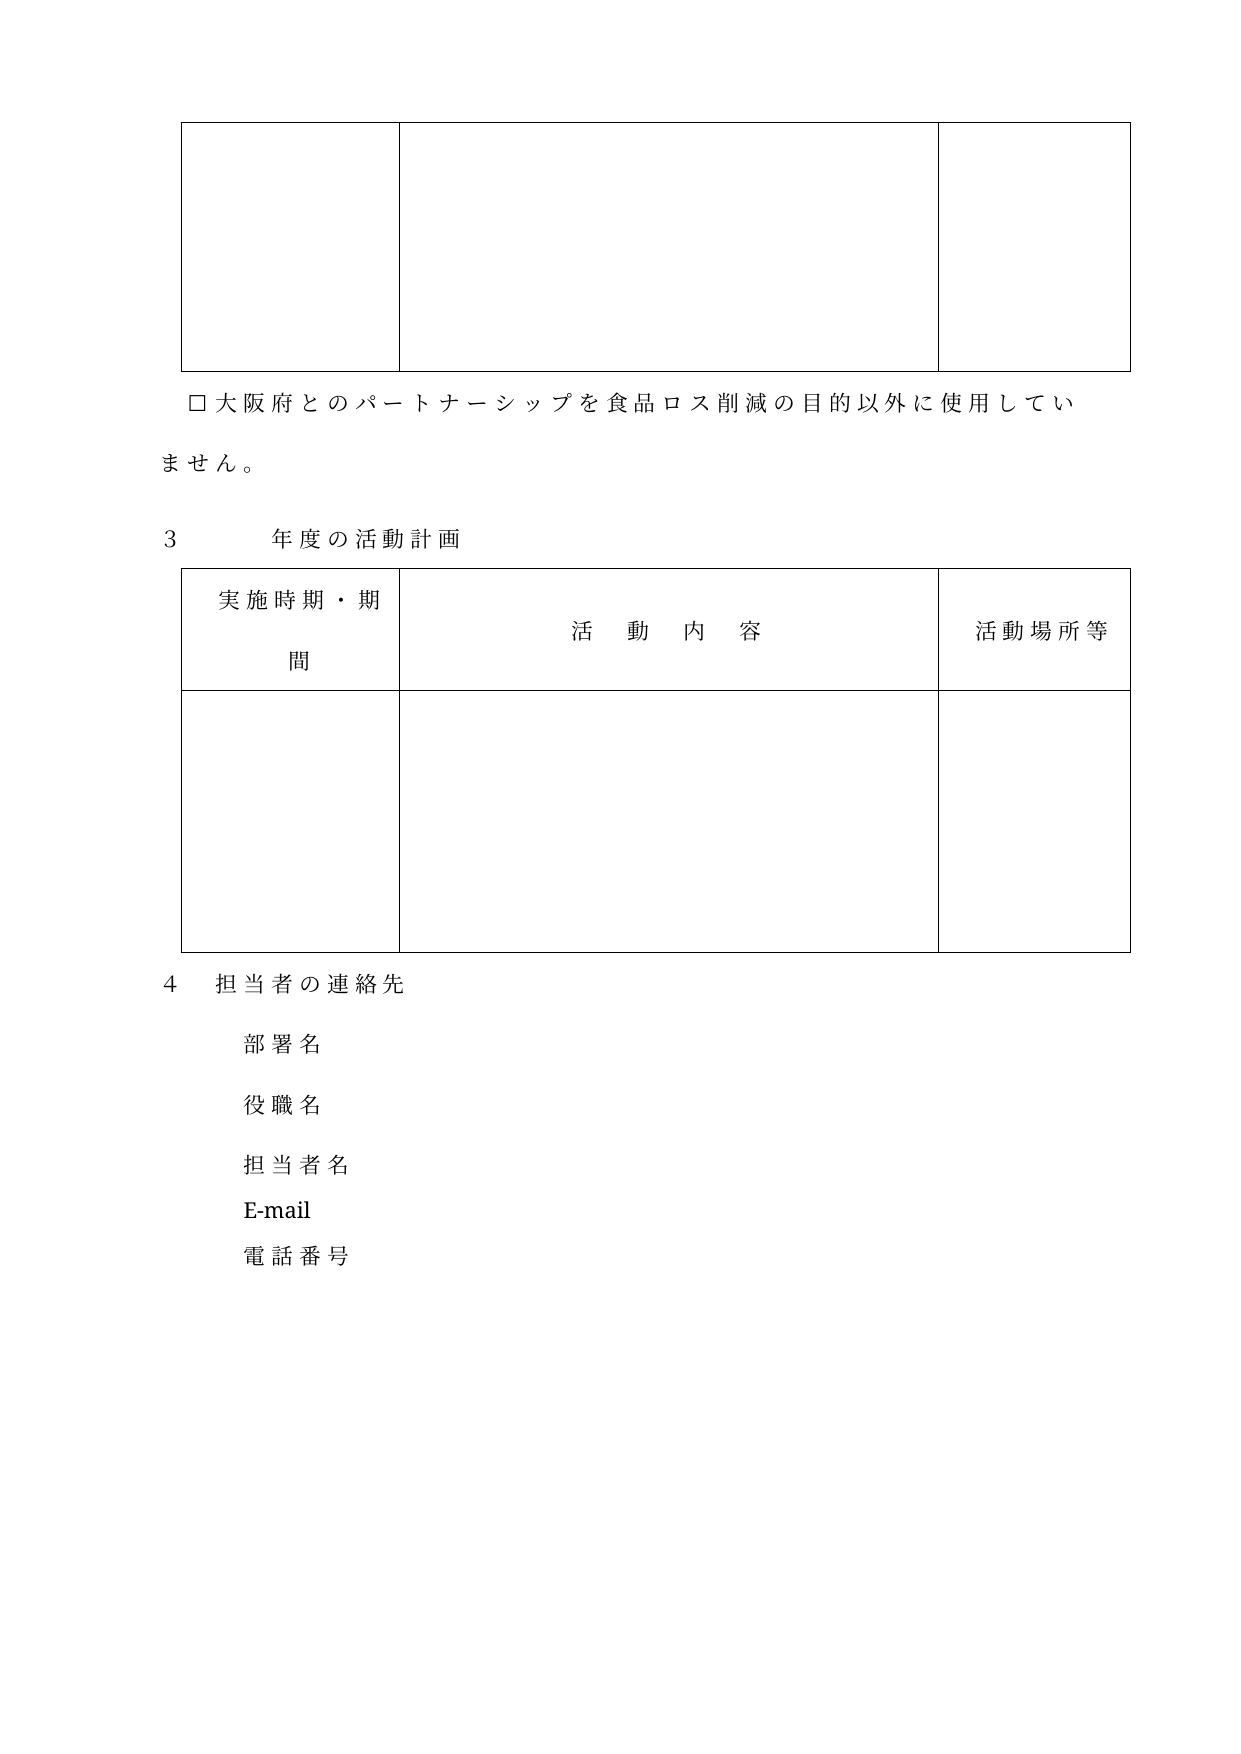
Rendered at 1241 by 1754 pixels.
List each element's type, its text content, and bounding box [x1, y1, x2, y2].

table_cell [182, 691, 399, 952]
text 担当者名 [159, 1134, 1081, 1194]
table_header 活 動 内 容 [400, 569, 938, 690]
table_cell [182, 123, 399, 371]
text E-mail [159, 1194, 1081, 1224]
table_cell [400, 123, 938, 371]
text 部署名 [159, 1013, 1081, 1073]
text ３ 年度の活動計画 [159, 508, 1081, 568]
table_cell [939, 123, 1130, 371]
text 電話番号 [159, 1224, 1081, 1285]
table_cell [400, 691, 938, 952]
text 大阪府とのパートナーシップを食品ロス削減の目的以外に使用していません。 [159, 372, 1081, 493]
text ４ 担当者の連絡先 [159, 953, 1081, 1013]
table_header 実施時期・期間 [182, 569, 399, 690]
text 役職名 [159, 1073, 1081, 1134]
table_header 活動場所等 [939, 569, 1130, 690]
table_cell [939, 691, 1130, 952]
